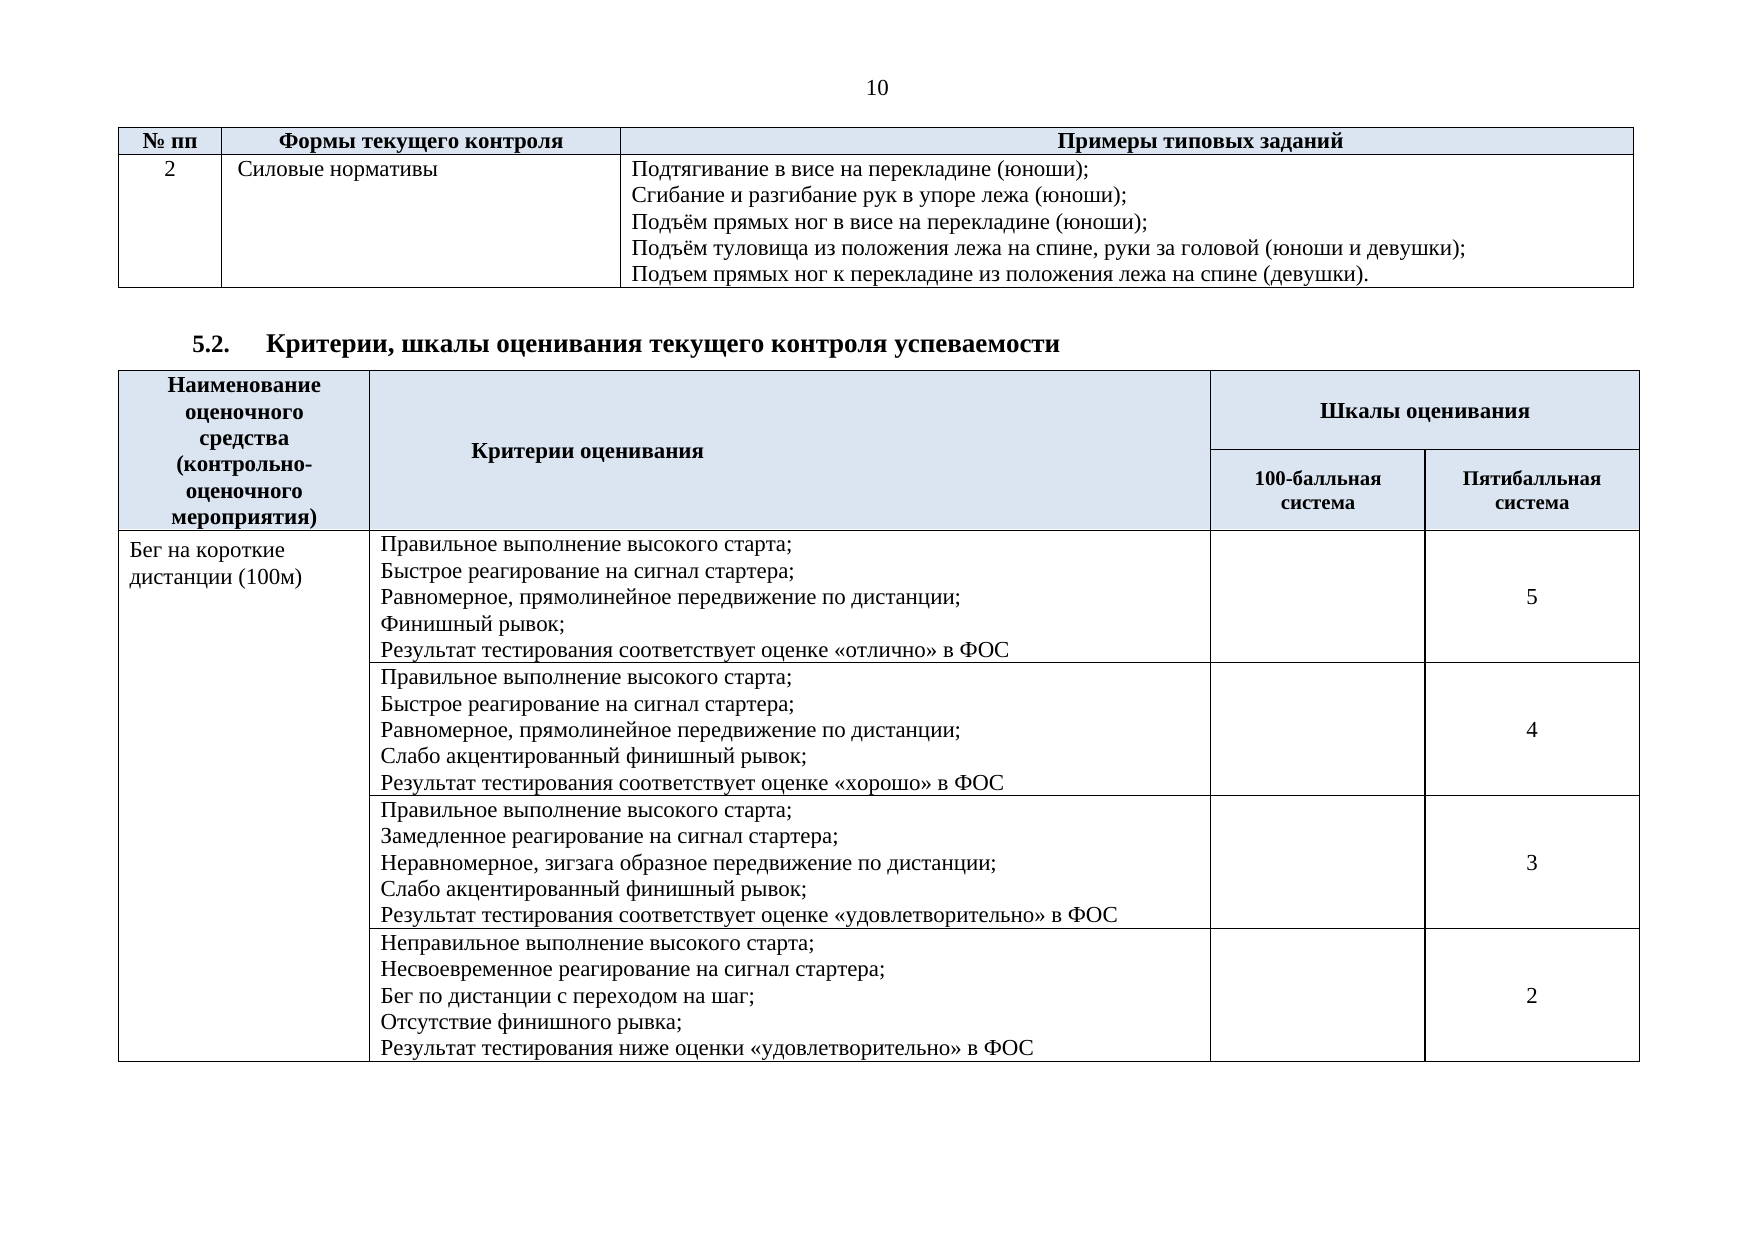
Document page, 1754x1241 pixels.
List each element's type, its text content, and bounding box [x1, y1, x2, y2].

table_cell Правильное выполнение высокого старта; Быстрое реагирование на сигнал стартера; Равномерное, прямолинейное передвижение по дистанции; Финишный рывок; Результат тестирования соответствует оценке «отлично» в ФОС [370, 531, 1210, 662]
subtitle Критерии, шкалы оценивания текущего контроля успеваемости [192, 327, 1636, 358]
table_header № пп [119, 128, 221, 154]
table_cell [1211, 531, 1424, 662]
table_cell [1211, 929, 1424, 1061]
table_cell Подтягивание в висе на перекладине (юноши); Сгибание и разгибание рук в упоре лежа (юноши); Подъём прямых ног в висе на перекладине (юноши); Подъём туловища из положения лежа на спине, руки за головой (юноши и девушки); Подъем прямых ног к перекладине из положения лежа на спине (девушки). [621, 155, 1633, 287]
table_cell 2 [1426, 929, 1639, 1061]
table_header Наименование оценочного средства (контрольно-оценочного мероприятия) [119, 371, 369, 529]
table_header Критерии оценивания [370, 371, 1210, 529]
table_cell Правильное выполнение высокого старта; Замедленное реагирование на сигнал стартера; Неравномерное, зигзага образное передвижение по дистанции; Слабо акцентированный финишный рывок; Результат тестирования соответствует оценке «удовлетворительно» в ФОС [370, 796, 1210, 928]
table_cell 100-балльная система [1211, 450, 1424, 529]
table_cell 5 [1426, 531, 1639, 662]
table_cell 4 [1426, 663, 1639, 795]
table_cell Правильное выполнение высокого старта; Быстрое реагирование на сигнал стартера; Равномерное, прямолинейное передвижение по дистанции; Слабо акцентированный финишный рывок; Результат тестирования соответствует оценке «хорошо» в ФОС [370, 663, 1210, 795]
table_header Формы текущего контроля [222, 128, 620, 154]
table_header Шкалы оценивания [1211, 371, 1639, 449]
table_cell 3 [1426, 796, 1639, 928]
table_cell [1211, 796, 1424, 928]
table_cell Неправильное выполнение высокого старта; Несвоевременное реагирование на сигнал стартера; Бег по дистанции с переходом на шаг; Отсутствие финишного рывка; Результат тестирования ниже оценки «удовлетворительно» в ФОС [370, 929, 1210, 1061]
table_cell Бег на короткие дистанции (100м) [119, 531, 369, 1061]
table_header Примеры типовых заданий [621, 128, 1633, 154]
table_cell [1211, 663, 1424, 795]
table_cell Силовые нормативы [222, 155, 620, 287]
table_cell 2 [119, 155, 221, 287]
table_cell Пятибалльная система [1426, 450, 1639, 529]
